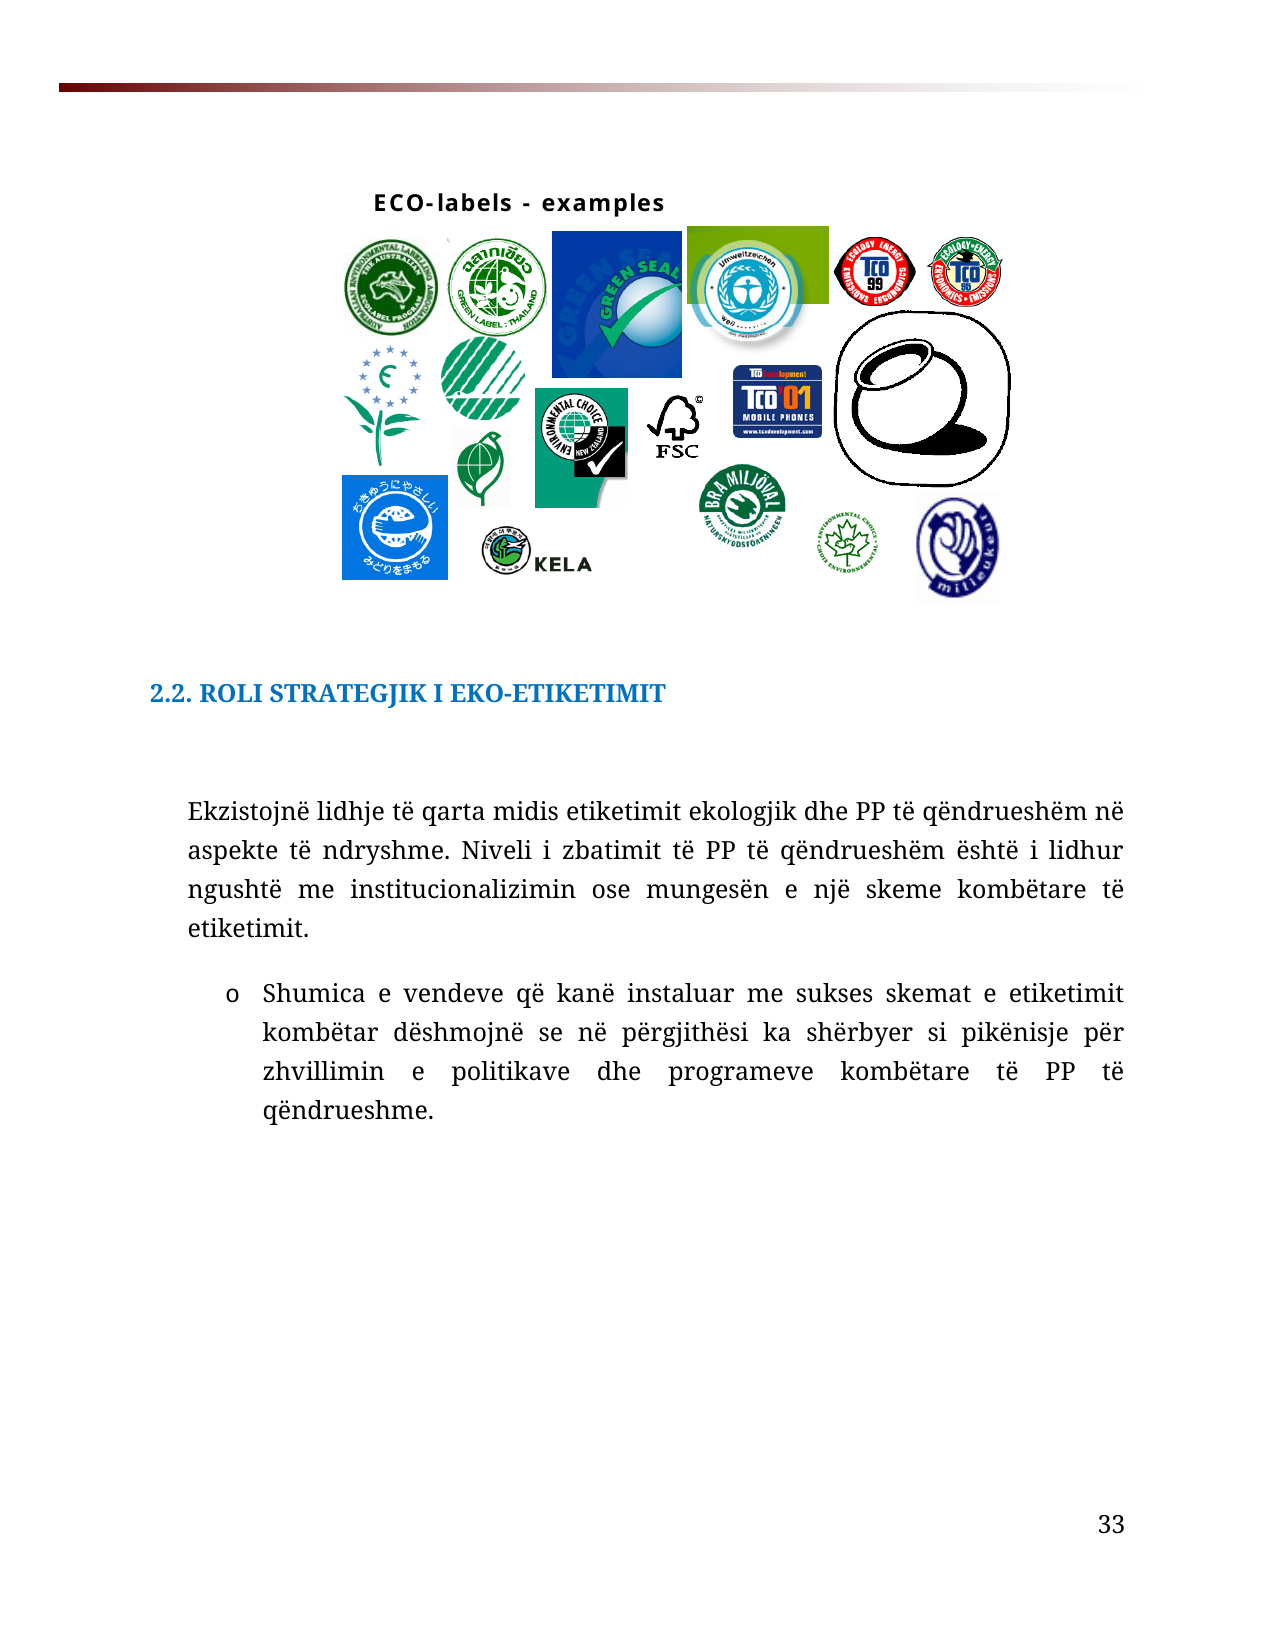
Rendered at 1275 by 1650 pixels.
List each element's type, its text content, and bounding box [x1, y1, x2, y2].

text 2.2. ROLI STRATEGJIK I EKO-ETIKETIMIT [150, 676, 1125, 710]
list Shumica e vendeve që kanë instaluar me sukses skemat e etiketimit kombëtar dëshmojnë se në përgjithësi ka shërbyer si pikënisje për zhvillimin e politikave dhe programeve kombëtare të PP të qëndrueshme. [225, 975, 1125, 1127]
text Ekzistojnë lidhje të qarta midis etiketimit ekologjik dhe PP të qëndrueshëm në aspekte të ndryshme. Niveli i zbatimit të PP të qëndrueshëm është i lidhur ngushtë me institucionalizimin ose mungesën e një skeme kombëtare të etiketimit. [187, 794, 1125, 945]
